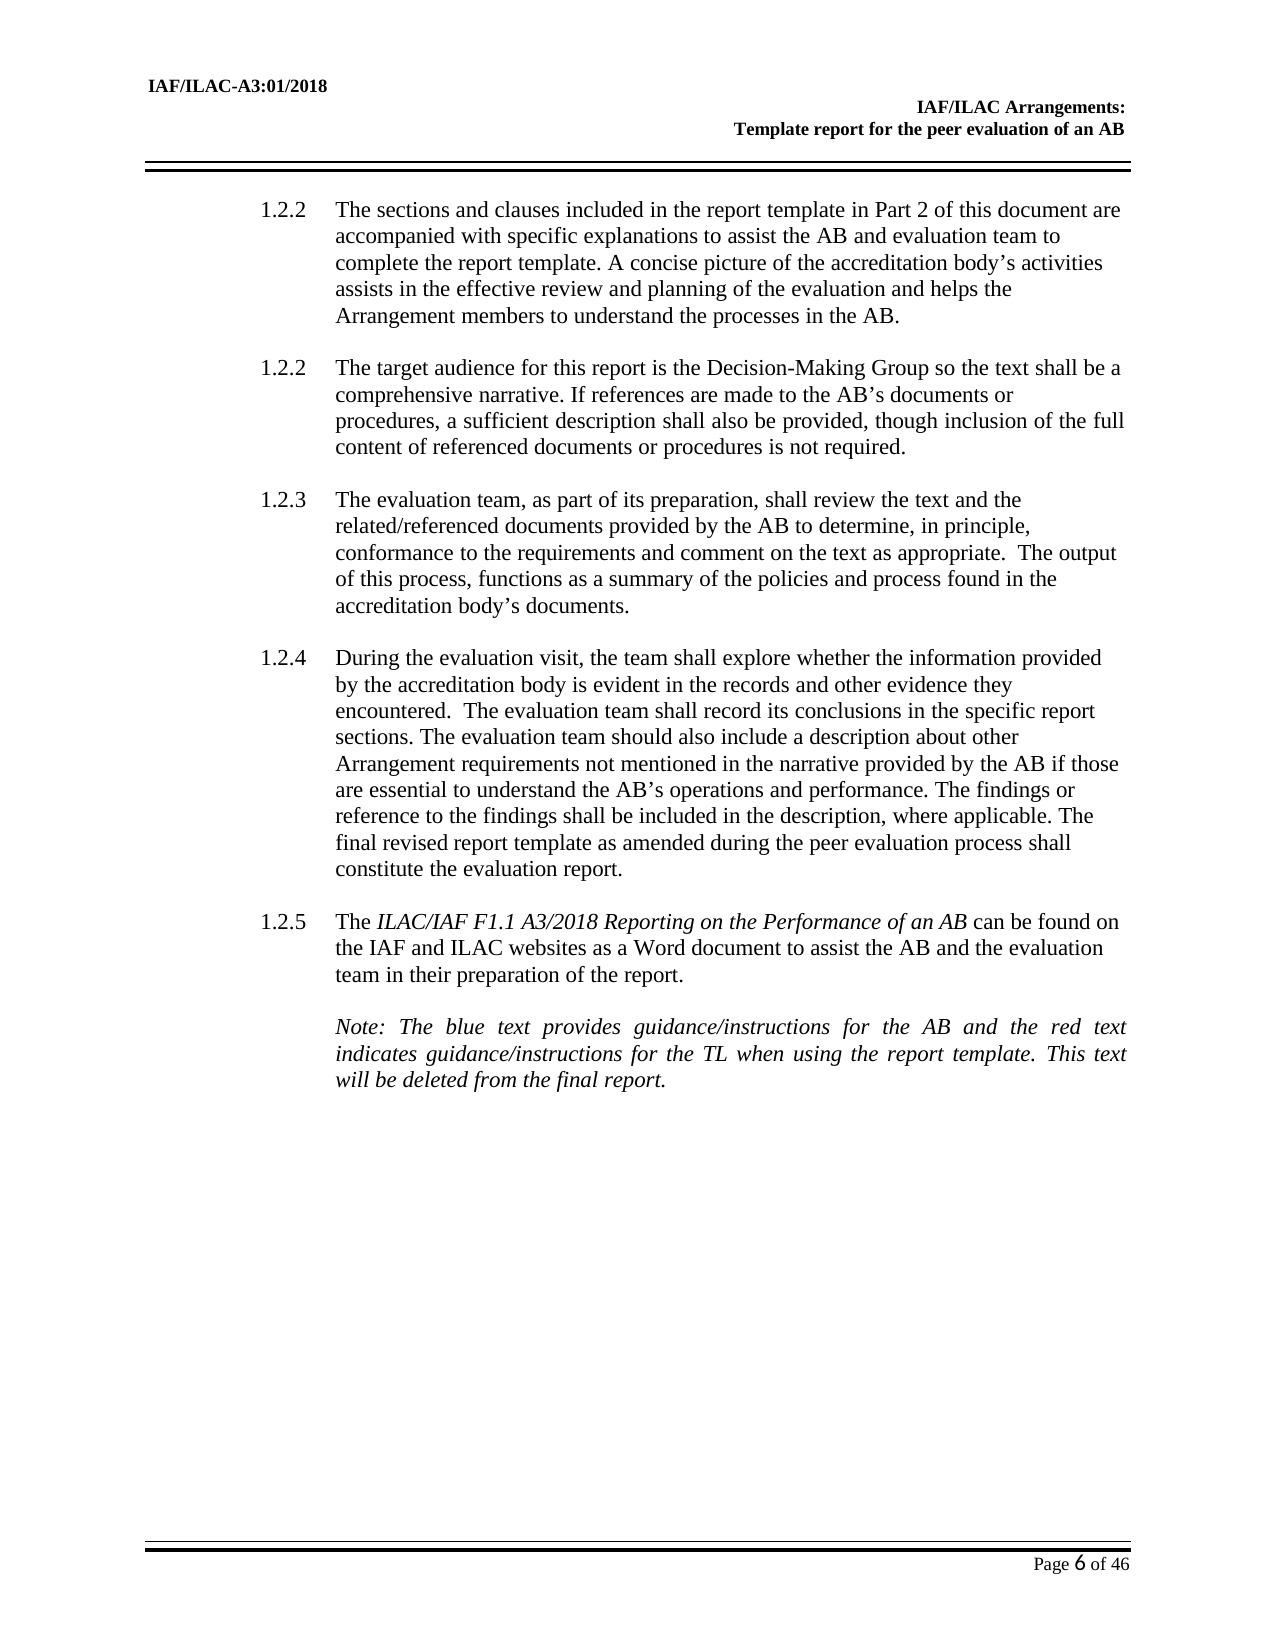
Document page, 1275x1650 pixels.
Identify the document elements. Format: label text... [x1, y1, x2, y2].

subtitle During the evaluation visit, the team shall explore whether the information provided by the accreditation body is evident in the records and other evidence they encountered. The evaluation team shall record its conclusions in the specific report sections. The evaluation team should also include a description about other Arrangement requirements not mentioned in the narrative provided by the AB if those are essential to understand the AB’s operations and performance. The findings or reference to the findings shall be included in the description, where applicable. The final revised report template as amended during the peer evaluation process shall constitute the evaluation report. [260, 644, 1122, 882]
list The ILAC/IAF F1.1 A3/2018 Reporting on the Performance of an AB can be found on the IAF and ILAC websites as a Word document to assist the AB and the evaluation team in their preparation of the report. [260, 908, 1122, 987]
text Note: The blue text provides guidance/instructions for the AB and the red text indicates guidance/instructions for the TL when using the report template. This text will be deleted from the final report. [335, 1013, 1127, 1092]
subtitle The evaluation team, as part of its preparation, shall review the text and the related/referenced documents provided by the AB to determine, in principle, conformance to the requirements and comment on the text as appropriate. The output of this process, functions as a summary of the policies and process found in the accreditation body’s documents. [260, 486, 1122, 618]
subtitle procedures, a sufficient description shall also be provided, though inclusion of the full content of referenced documents or procedures is not required. [335, 407, 1125, 460]
subtitle The sections and clauses included in the report template in Part 2 of this document are accompanied with specific explanations to assist the AB and evaluation team to complete the report template. A concise picture of the accreditation body’s activities assists in the effective review and planning of the evaluation and helps the Arrangement members to understand the processes in the AB. [260, 196, 1122, 328]
subtitle The target audience for this report is the Decision-Making Group so the text shall be a comprehensive narrative. If references are made to the AB’s documents or [260, 354, 1122, 407]
